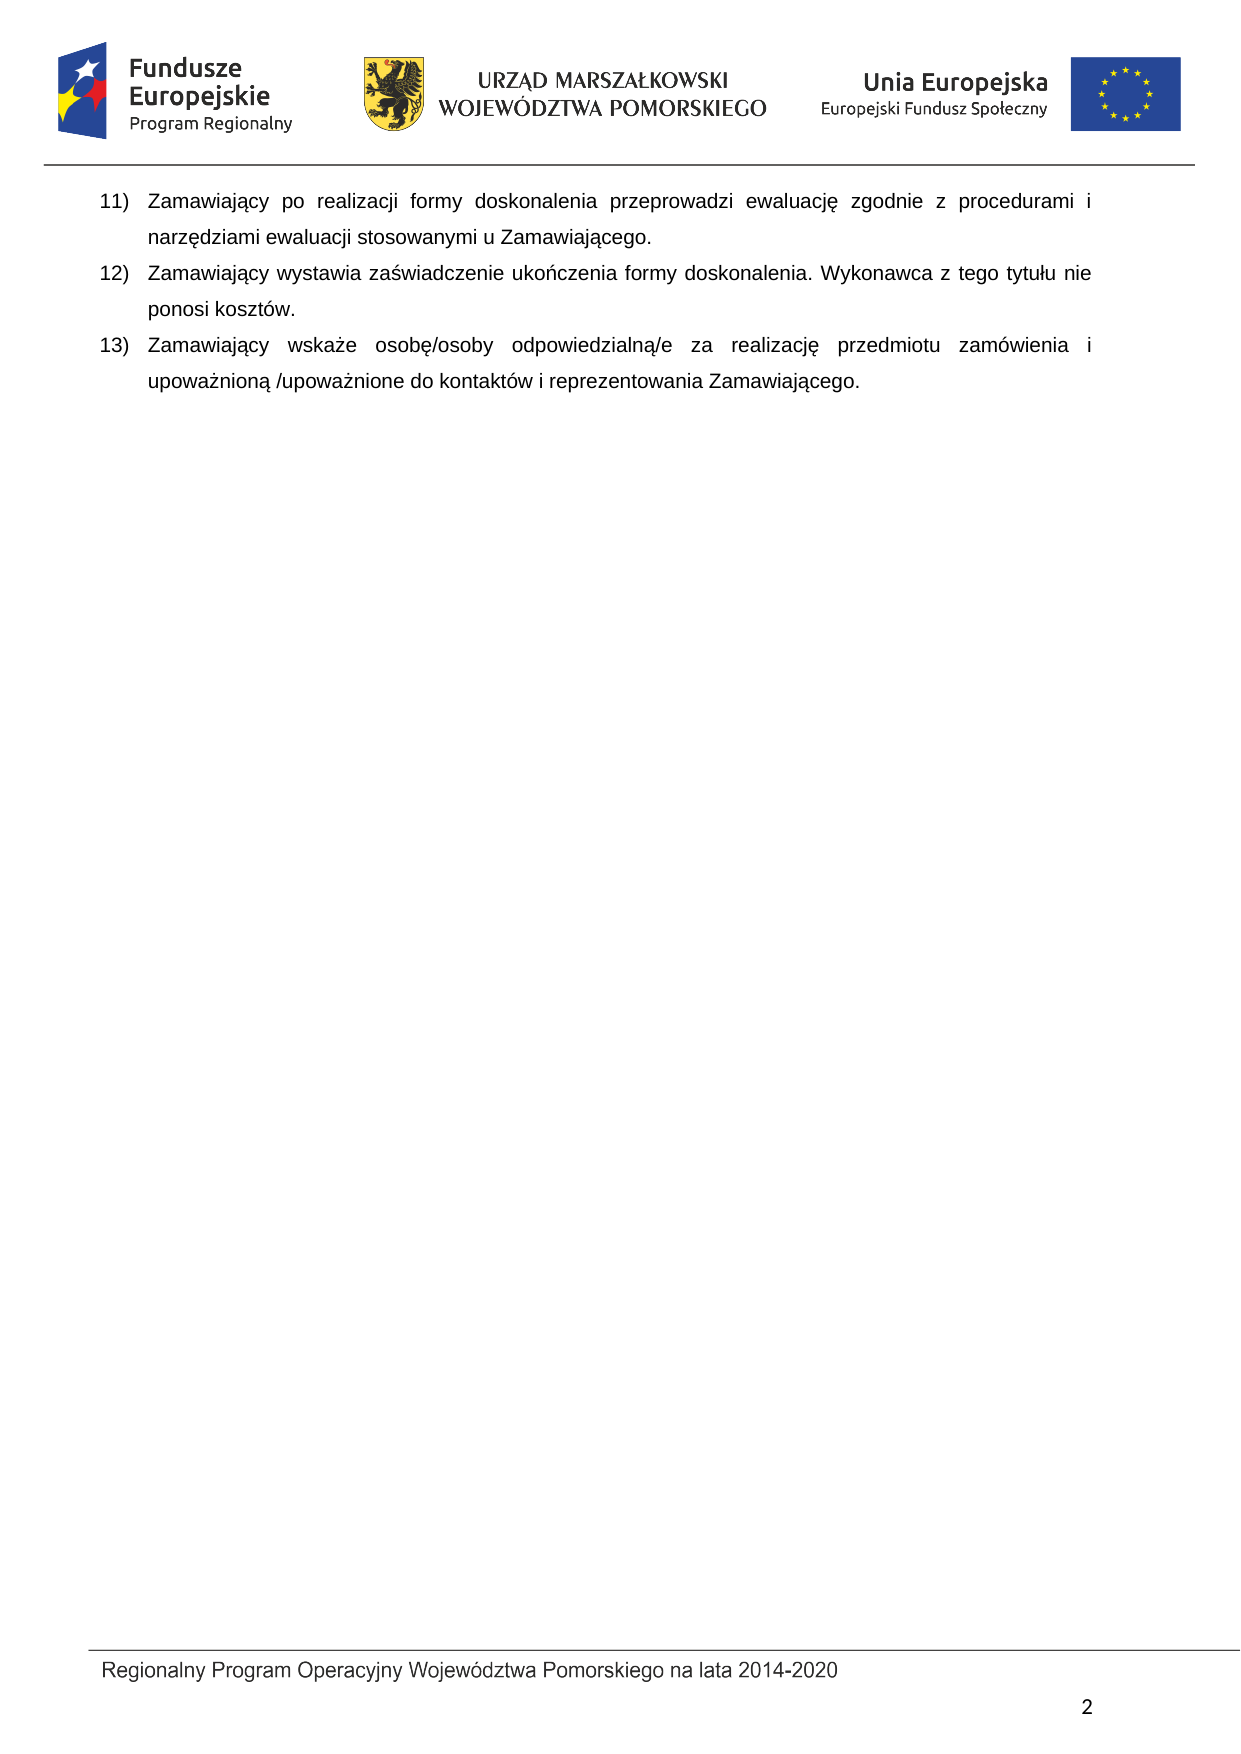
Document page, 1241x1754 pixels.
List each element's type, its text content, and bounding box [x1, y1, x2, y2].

list Zamawiający po realizacji formy doskonalenia przeprowadzi ewaluację zgodnie z procedurami i narzędziami ewaluacji stosowanymi u Zamawiającego. [99, 189, 1092, 249]
list Zamawiający wystawia zaświadczenie ukończenia formy doskonalenia. Wykonawca z tego tytułu nie ponosi kosztów. [99, 261, 1092, 321]
picture [43, 42, 1195, 166]
list Zamawiający wskaże osobę/osoby odpowiedzialną/e za realizację przedmiotu zamówienia i upoważnioną /upoważnione do kontaktów i reprezentowania Zamawiającego. [99, 333, 1092, 392]
picture [88, 1649, 1241, 1682]
